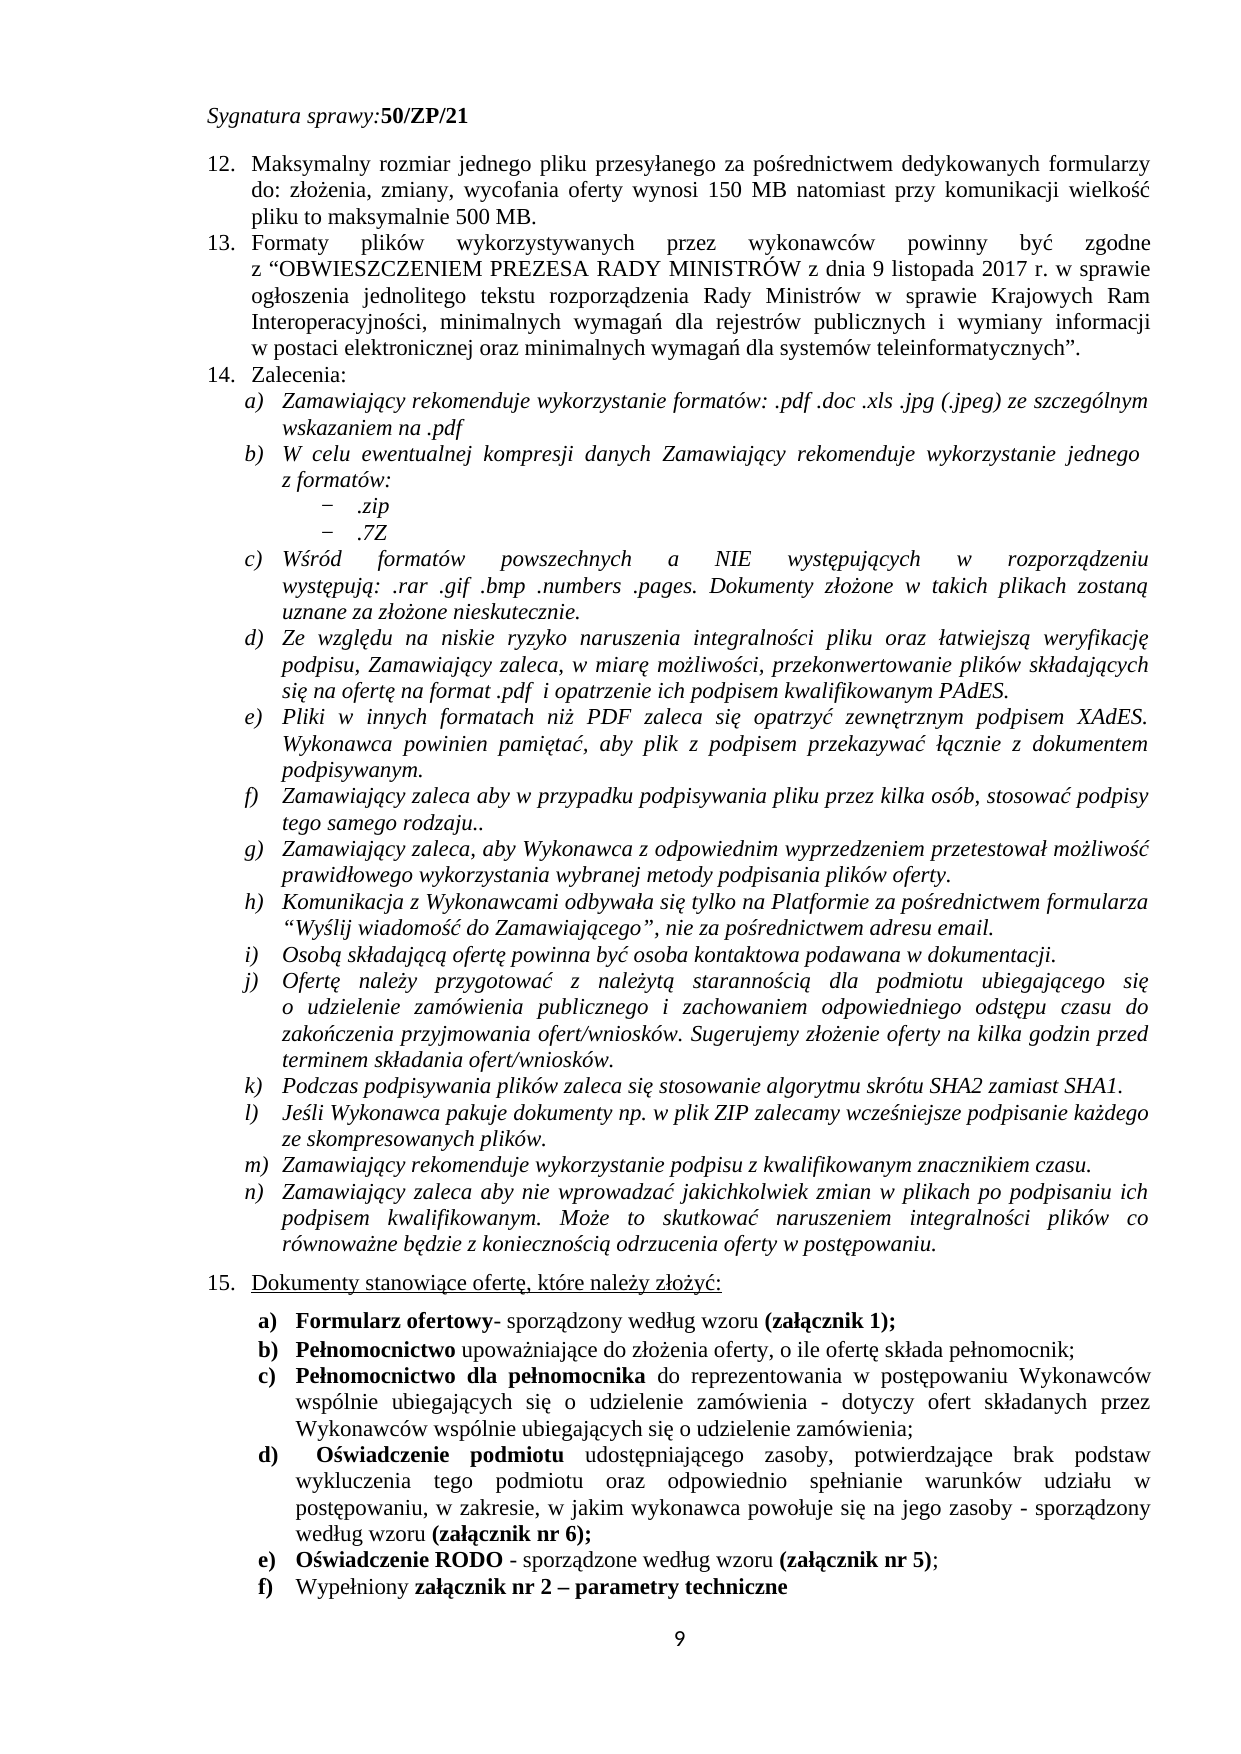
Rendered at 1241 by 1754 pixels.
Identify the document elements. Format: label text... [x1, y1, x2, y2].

list Oświadczenie RODO - sporządzone według wzoru (załącznik nr 5); [258, 1546, 1152, 1573]
list Dokumenty stanowiące ofertę, które należy złożyć: [207, 1269, 1152, 1295]
list Maksymalny rozmiar jednego pliku przesyłanego za pośrednictwem dedykowanych formularzy do: złożenia, zmiany, wycofania oferty wynosi 150 MB natomiast przy komunikacji wielkość pliku to maksymalnie 500 MB. [207, 150, 1152, 229]
list Osobą składającą ofertę powinna być osoba kontaktowa podawana w dokumentacji. [244, 941, 1152, 967]
list Podczas podpisywania plików zaleca się stosowanie algorytmu skrótu SHA2 zamiast SHA1. [244, 1072, 1152, 1099]
list Zamawiający rekomenduje wykorzystanie formatów: .pdf .doc .xls .jpg (.jpeg) ze szczególnym wskazaniem na .pdf [244, 387, 1152, 440]
list Wypełniony załącznik nr 2 – parametry techniczne [258, 1573, 1152, 1599]
list Oświadczenie podmiotu udostępniającego zasoby, potwierdzające brak podstaw wykluczenia tego podmiotu oraz odpowiednio spełnianie warunków udziału w postępowaniu, w zakresie, w jakim wykonawca powołuje się na jego zasoby - sporządzony według wzoru (załącznik nr 6); [258, 1441, 1152, 1546]
list Formaty plików wykorzystywanych przez wykonawców powinny być zgodne z “OBWIESZCZENIEM PREZESA RADY MINISTRÓW z dnia 9 listopada 2017 r. w sprawie ogłoszenia jednolitego tekstu rozporządzenia Rady Ministrów w sprawie Krajowych Ram Interoperacyjności, minimalnych wymagań dla rejestrów publicznych i wymiany informacji w postaci elektronicznej oraz minimalnych wymagań dla systemów teleinformatycznych”. [207, 229, 1152, 361]
list W celu ewentualnej kompresji danych Zamawiający rekomenduje wykorzystanie jednego z formatów: [244, 440, 1152, 493]
list Ofertę należy przygotować z należytą starannością dla podmiotu ubiegającego się o udzielenie zamówienia publicznego i zachowaniem odpowiedniego odstępu czasu do zakończenia przyjmowania ofert/wniosków. Sugerujemy złożenie oferty na kilka godzin przed terminem składania ofert/wniosków. [244, 967, 1152, 1072]
list Zamawiający zaleca, aby Wykonawca z odpowiednim wyprzedzeniem przetestował możliwość prawidłowego wykorzystania wybranej metody podpisania plików oferty. [244, 835, 1152, 888]
list Zamawiający zaleca aby nie wprowadzać jakichkolwiek zmian w plikach po podpisaniu ich podpisem kwalifikowanym. Może to skutkować naruszeniem integralności plików co równoważne będzie z koniecznością odrzucenia oferty w postępowaniu. [244, 1178, 1152, 1257]
list Zamawiający zaleca aby w przypadku podpisywania pliku przez kilka osób, stosować podpisy tego samego rodzaju.. [244, 782, 1152, 835]
list .zip [319, 493, 1152, 519]
list .7Z [319, 519, 1152, 545]
list Wśród formatów powszechnych a NIE występujących w rozporządzeniu występują: .rar .gif .bmp .numbers .pages. Dokumenty złożone w takich plikach zostaną uznane za złożone nieskutecznie. [244, 545, 1152, 624]
list Pliki w innych formatach niż PDF zaleca się opatrzyć zewnętrznym podpisem XAdES. Wykonawca powinien pamiętać, aby plik z podpisem przekazywać łącznie z dokumentem podpisywanym. [244, 703, 1152, 782]
list Jeśli Wykonawca pakuje dokumenty np. w plik ZIP zalecamy wcześniejsze podpisanie każdego ze skompresowanych plików. [244, 1099, 1152, 1151]
list Pełnomocnictwo upoważniające do złożenia oferty, o ile ofertę składa pełnomocnik; [258, 1336, 1152, 1362]
list Pełnomocnictwo dla pełnomocnika do reprezentowania w postępowaniu Wykonawców wspólnie ubiegających się o udzielenie zamówienia - dotyczy ofert składanych przez Wykonawców wspólnie ubiegających się o udzielenie zamówienia; [258, 1362, 1152, 1441]
list Zamawiający rekomenduje wykorzystanie podpisu z kwalifikowanym znacznikiem czasu. [244, 1151, 1152, 1178]
list Formularz ofertowy- sporządzony według wzoru (załącznik 1); [258, 1307, 1152, 1333]
list Komunikacja z Wykonawcami odbywała się tylko na Platformie za pośrednictwem formularza “Wyślij wiadomość do Zamawiającego”, nie za pośrednictwem adresu email. [244, 888, 1152, 941]
list Ze względu na niskie ryzyko naruszenia integralności pliku oraz łatwiejszą weryfikację podpisu, Zamawiający zaleca, w miarę możliwości, przekonwertowanie plików składających się na ofertę na format .pdf i opatrzenie ich podpisem kwalifikowanym PAdES. [244, 624, 1152, 703]
list Zalecenia: [207, 361, 1152, 387]
